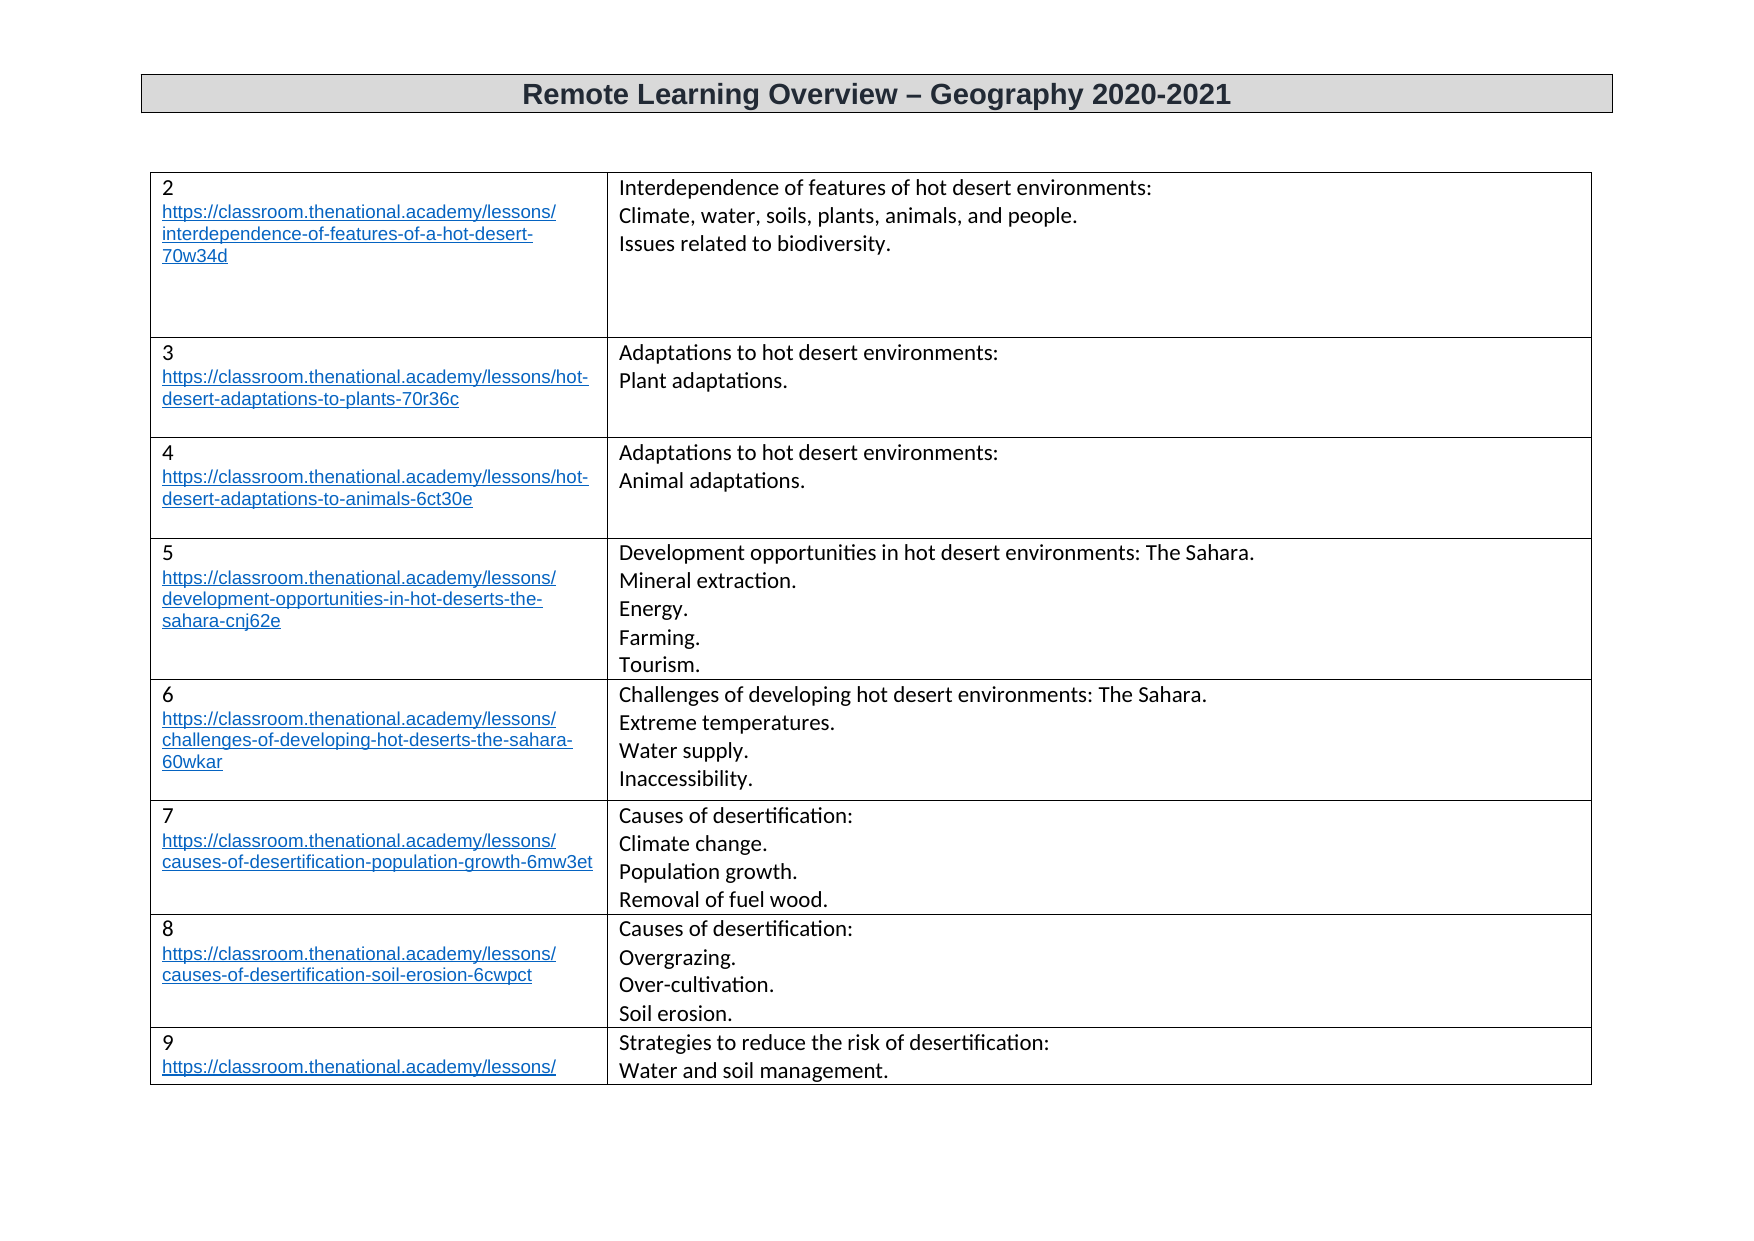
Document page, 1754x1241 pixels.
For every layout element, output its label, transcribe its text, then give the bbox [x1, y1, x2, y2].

table_cell 7 https://classroom.thenational.academy/lessons/causes-of-desertification-population-growth-6mw3et [151, 801, 607, 913]
table_cell Interdependence of features of hot desert environments: Climate, water, soils, plants, animals, and people. Issues related to biodiversity. [608, 173, 1591, 337]
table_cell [151, 1028, 607, 1084]
table_cell Adaptations to hot desert environments: Animal adaptations. [608, 438, 1591, 537]
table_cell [608, 1028, 1591, 1084]
table_cell Development opportunities in hot desert environments: The Sahara. Mineral extraction. Energy. Farming. Tourism. [608, 539, 1591, 679]
table_cell 3 https://classroom.thenational.academy/lessons/hot-desert-adaptations-to-plants-70r36c [151, 338, 607, 437]
table_cell 4 https://classroom.thenational.academy/lessons/hot-desert-adaptations-to-animals-6ct30e [151, 438, 607, 537]
table_cell Challenges of developing hot desert environments: The Sahara. Extreme temperatures. Water supply. Inaccessibility. [608, 680, 1591, 800]
table_cell 2 https://classroom.thenational.academy/lessons/interdependence-of-features-of-a-hot-desert-70w34d [151, 173, 607, 337]
table_cell 6 https://classroom.thenational.academy/lessons/challenges-of-developing-hot-deserts-the-sahara-60wkar [151, 680, 607, 800]
table_cell Causes of desertification: Climate change. Population growth. Removal of fuel wood. [608, 801, 1591, 913]
table_cell 8 https://classroom.thenational.academy/lessons/causes-of-desertification-soil-erosion-6cwpct [151, 915, 607, 1027]
table_cell Adaptations to hot desert environments: Plant adaptations. [608, 338, 1591, 437]
table_cell 5 https://classroom.thenational.academy/lessons/development-opportunities-in-hot-deserts-the-sahara-cnj62e [151, 539, 607, 679]
table_cell Causes of desertification: Overgrazing. Over-cultivation. Soil erosion. [608, 915, 1591, 1027]
